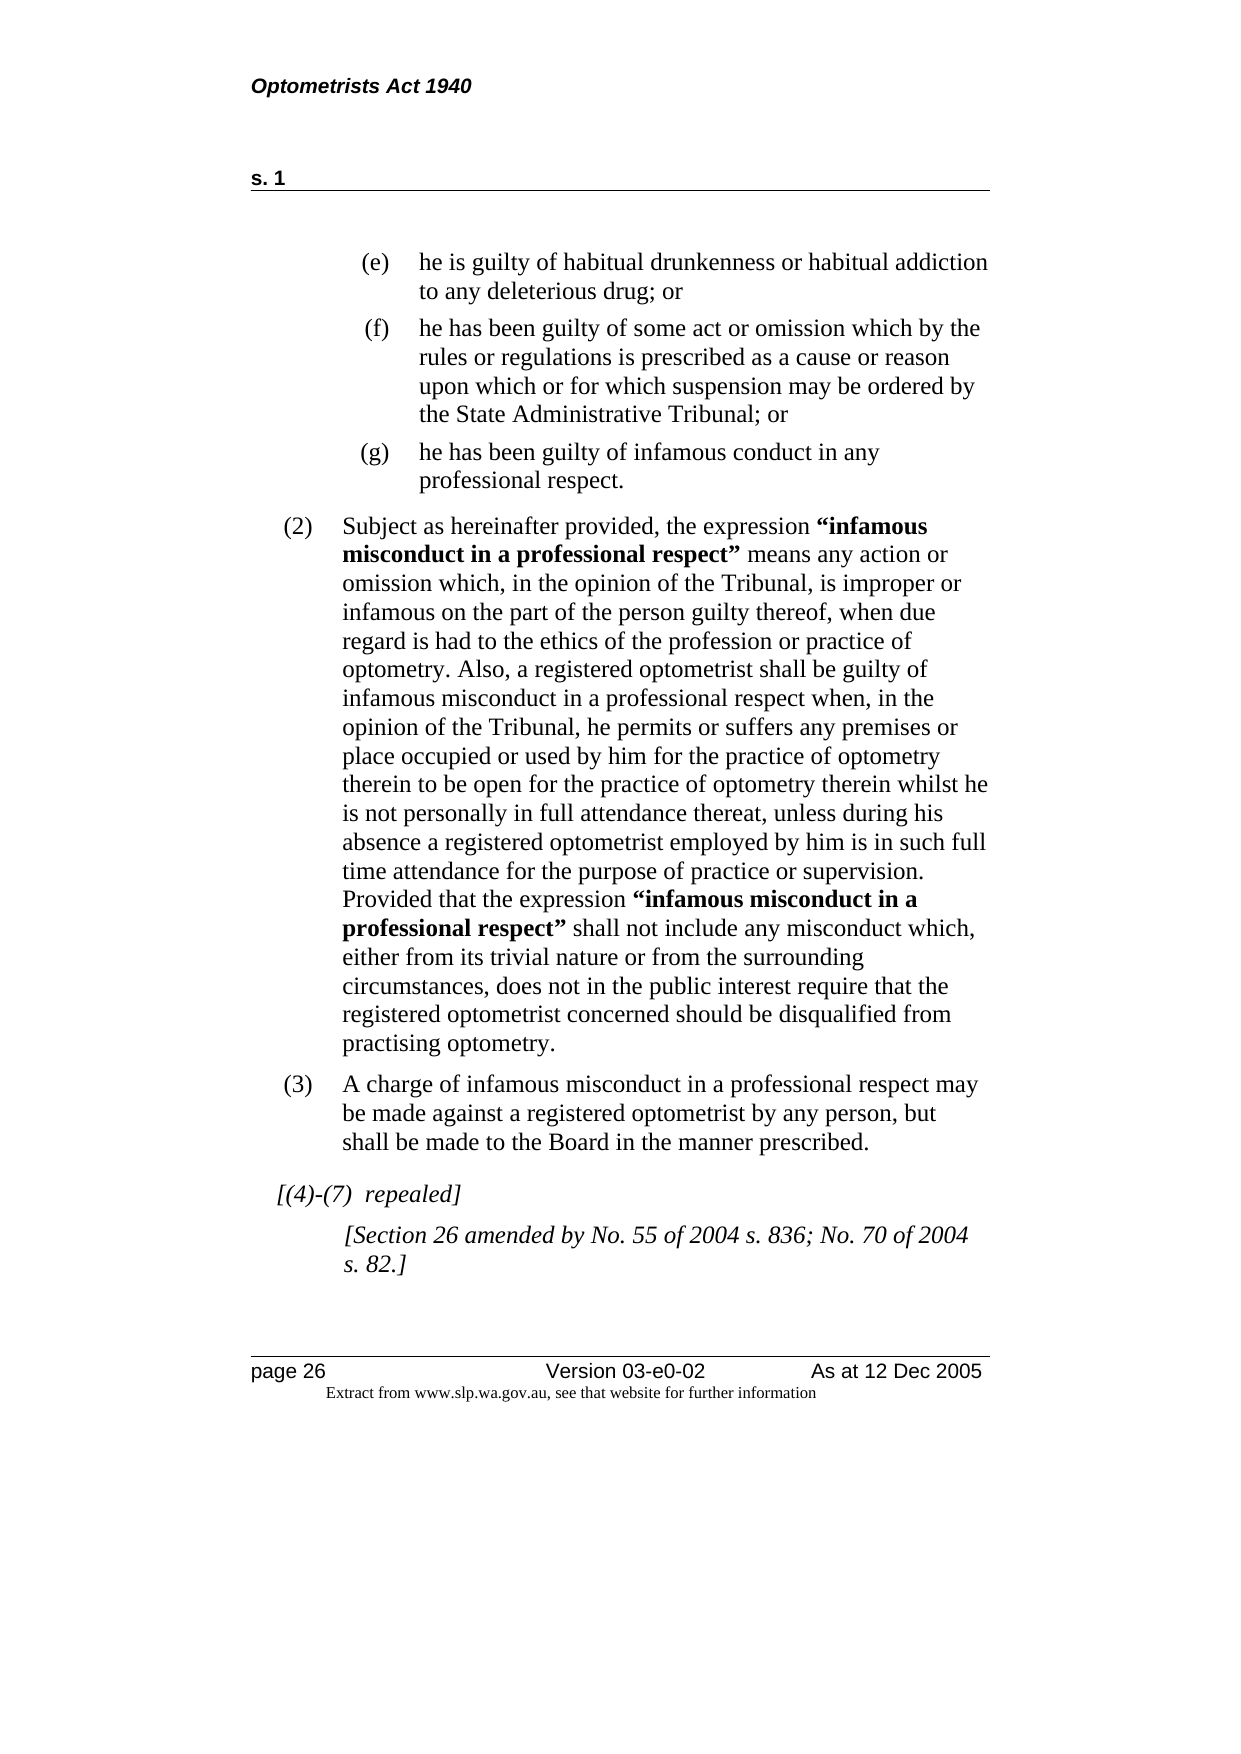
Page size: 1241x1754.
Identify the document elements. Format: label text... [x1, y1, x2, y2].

text (g) he has been guilty of infamous conduct in any professional respect. [251, 437, 990, 494]
text (e) he is guilty of habitual drunkenness or habitual addiction to any deleterious drug; or [251, 247, 990, 305]
text [(4)-(7) repealed] [276, 1179, 990, 1207]
text (f) he has been guilty of some act or omission which by the rules or regulations is prescribed as a cause or reason upon which or for which suspension may be ordered by the State Administrative Tribunal; or [251, 313, 990, 428]
text [Section 26 amended by No. 55 of 2004 s. 836; No. 70 of 2004 s. 82.] [251, 1220, 990, 1277]
text (2) Subject as hereinafter provided, the expression “infamous misconduct in a professional respect” means any action or omission which, in the opinion of the Tribunal, is improper or infamous on the part of the person guilty thereof, when due regard is had to the ethics of the profession or practice of optometry. Also, a registered optometrist shall be guilty of infamous misconduct in a professional respect when, in the opinion of the Tribunal, he permits or suffers any premises or place occupied or used by him for the practice of optometry therein to be open for the practice of optometry therein whilst he is not personally in full attendance thereat, unless during his absence a registered optometrist employed by him is in such full time attendance for the purpose of practice or supervision. Provided that the expression “infamous misconduct in a professional respect” shall not include any misconduct which, either from its trivial nature or from the surrounding circumstances, does not in the public interest require that the registered optometrist concerned should be disqualified from practising optometry. [251, 511, 990, 1057]
text (3) A charge of infamous misconduct in a professional respect may be made against a registered optometrist by any person, but shall be made to the Board in the manner prescribed. [251, 1069, 990, 1156]
